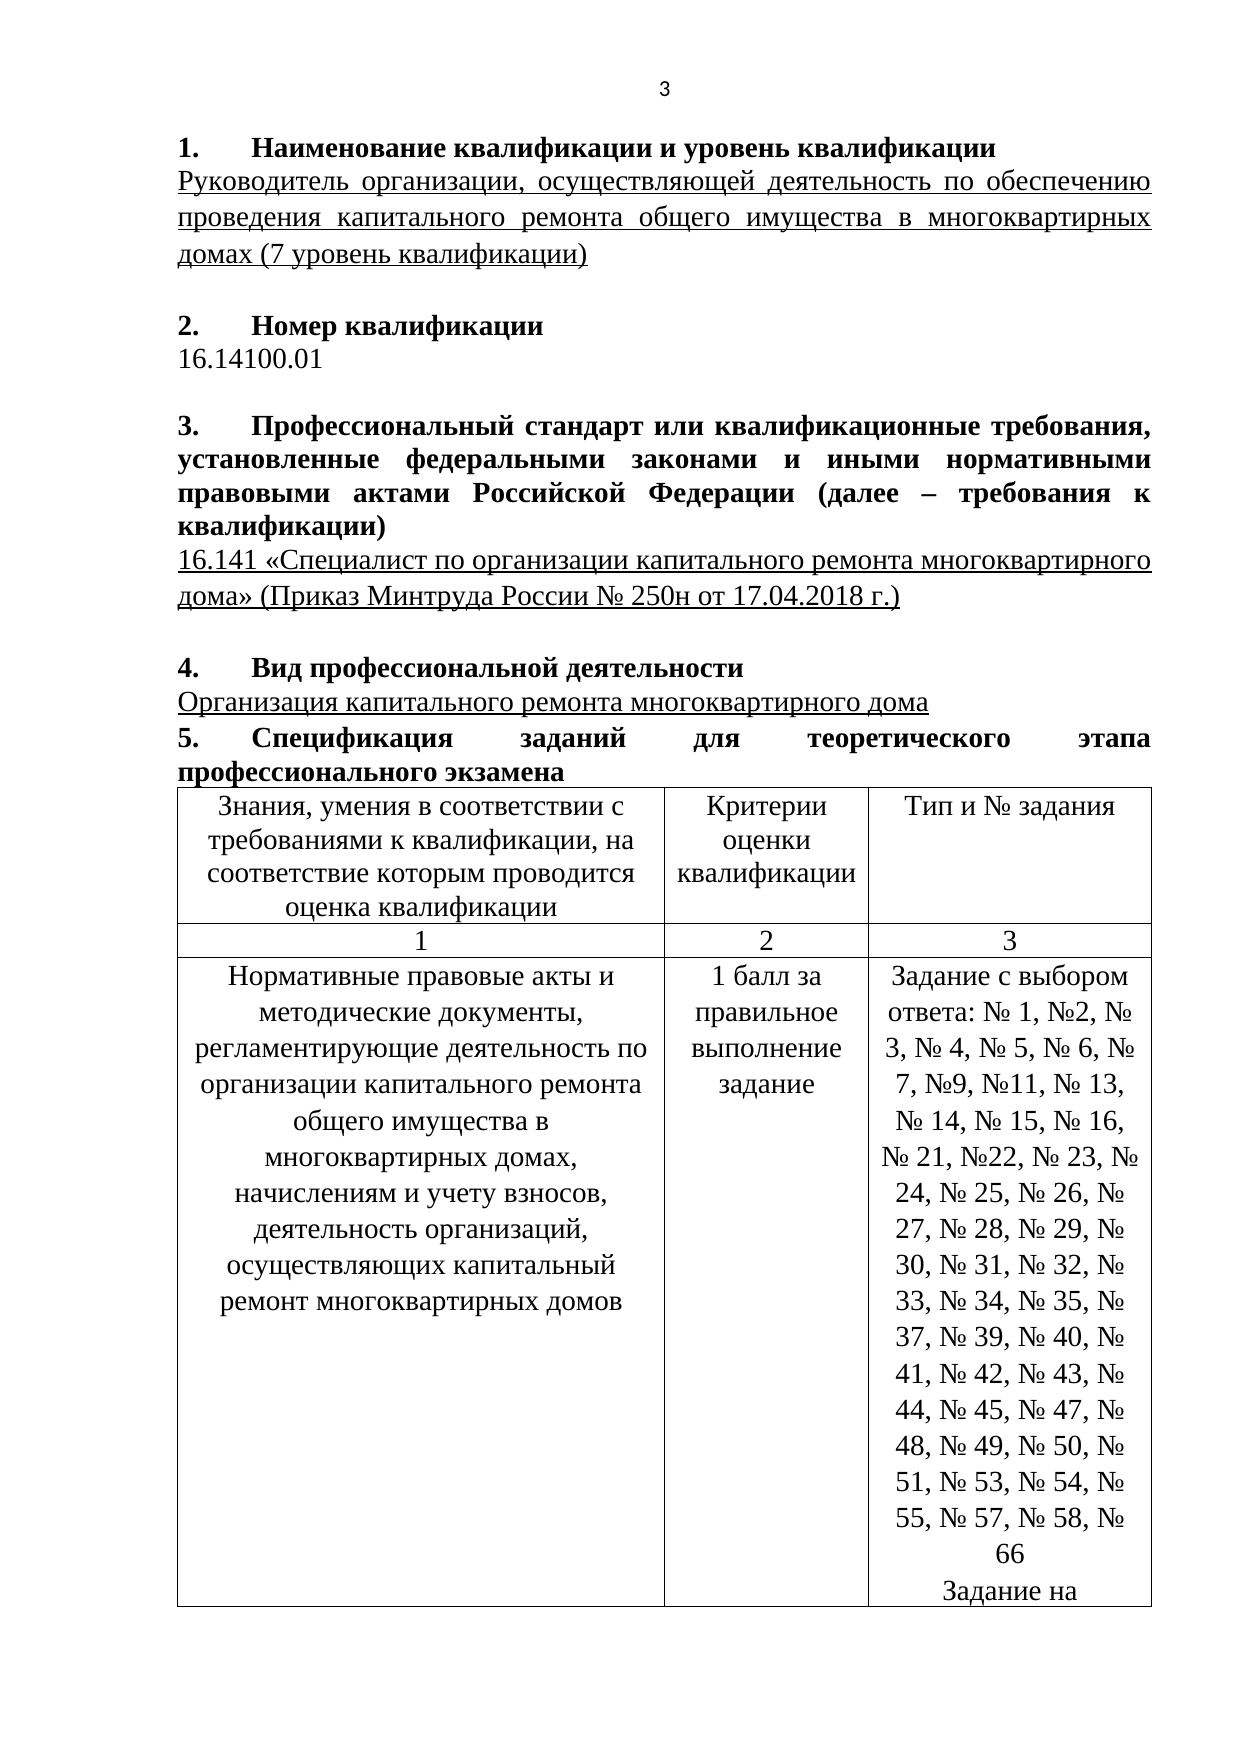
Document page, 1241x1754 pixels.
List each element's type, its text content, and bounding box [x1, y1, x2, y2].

text 16.141 «Специалист по организации капитального ремонта многоквартирного дома» (Приказ Минтруда России № 250н от 17.04.2018 г.) [177, 572, 1152, 612]
table_header Знания, умения в соответствии с требованиями к квалификации, на соответствие которым проводится оценка квалификации [178, 788, 664, 922]
table_cell 3 [869, 924, 1151, 957]
text 16.141 «Специалист по организации капитального ремонта многоквартирного дома» (Приказ Минтруда России № 250н от 17.04.2018 г.) [177, 542, 1152, 571]
text Руководитель организации, осуществляющей деятельность по обеспечению проведения капитального ремонта общего имущества в многоквартирных домах (7 уровень квалификации) [177, 163, 1152, 193]
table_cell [178, 958, 664, 1606]
text Руководитель организации, осуществляющей деятельность по обеспечению проведения капитального ремонта общего имущества в многоквартирных домах (7 уровень квалификации) [177, 194, 1152, 229]
table_header Критерии оценки квалификации [665, 788, 868, 922]
text 16.14100.01 [177, 342, 1152, 375]
table_cell 1 [178, 924, 664, 957]
table_header Тип и № задания [869, 788, 1151, 922]
subtitle Вид профессиональной деятельности [177, 651, 1152, 684]
subtitle Спецификация заданий для теоретического этапа профессионального экзамена [177, 720, 1152, 787]
subtitle Профессиональный стандарт или квалификационные требования, установленные федеральными законами и иными нормативными правовыми актами Российской Федерации (далее – требования к квалификации) [177, 408, 1152, 542]
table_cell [869, 958, 1151, 1606]
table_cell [665, 958, 868, 1606]
text Организация капитального ремонта многоквартирного дома [177, 684, 1152, 718]
table_cell 2 [665, 924, 868, 957]
subtitle Номер квалификации [177, 308, 1152, 342]
text Руководитель организации, осуществляющей деятельность по обеспечению проведения капитального ремонта общего имущества в многоквартирных домах (7 уровень квалификации) [177, 230, 1152, 269]
subtitle Наименование квалификации и уровень квалификации [177, 130, 1152, 163]
